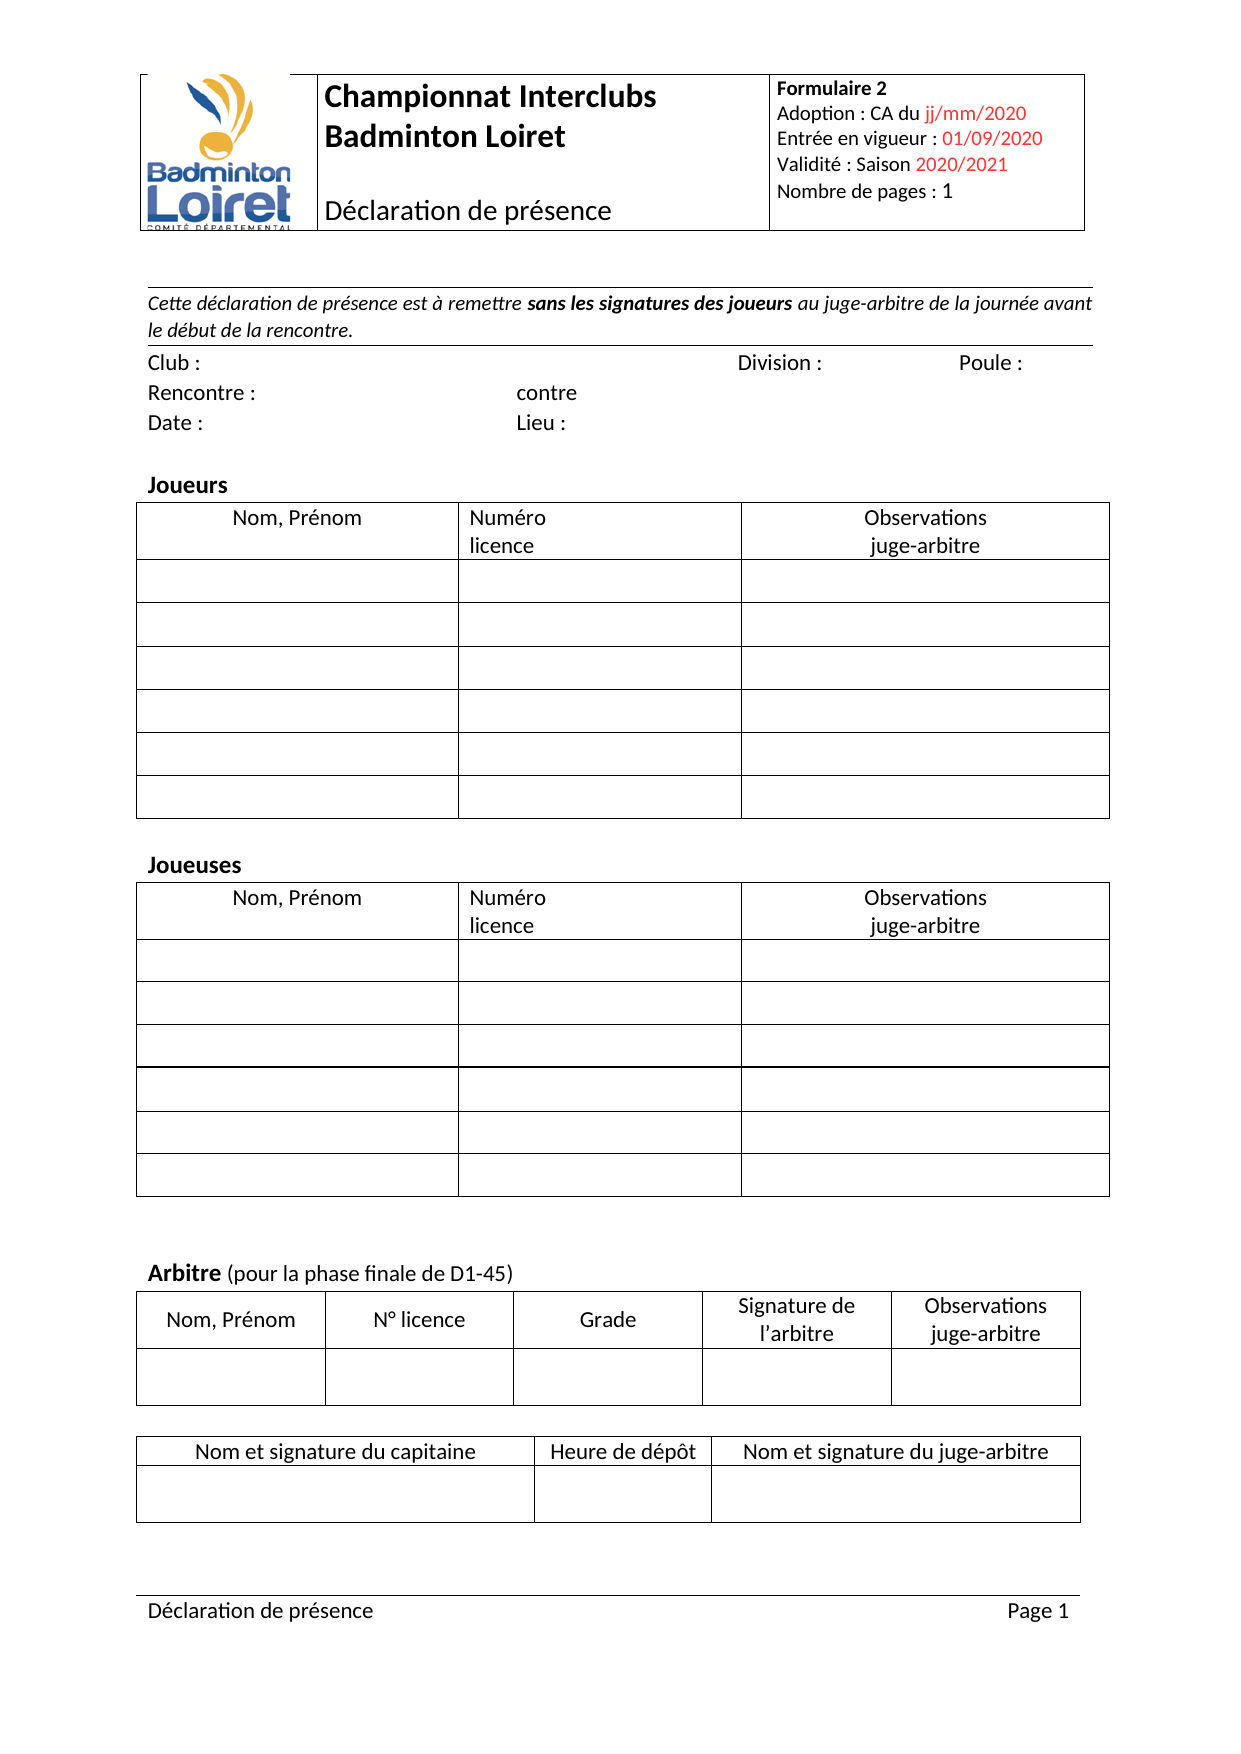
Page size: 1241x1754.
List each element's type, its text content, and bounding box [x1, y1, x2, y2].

table_header Heure de dépôt [535, 1437, 711, 1465]
table_cell [742, 733, 1109, 775]
table_cell [137, 1154, 458, 1196]
table_header Nom et signature du capitaine [137, 1437, 534, 1465]
table_header Observations juge-arbitre [742, 503, 1109, 559]
table_cell [742, 1068, 1109, 1111]
table_cell [742, 776, 1109, 818]
table_cell [137, 1349, 325, 1405]
table_cell [712, 1466, 1080, 1522]
table_cell [742, 1112, 1109, 1153]
text Arbitre (pour la phase finale de D1-45) [148, 1258, 1093, 1288]
table_cell [459, 1112, 741, 1153]
table_cell [459, 776, 741, 818]
table_cell [137, 982, 458, 1024]
text Joueurs [148, 469, 1093, 499]
table_cell [137, 1466, 534, 1522]
table_cell [459, 940, 741, 981]
table_cell [703, 1349, 891, 1405]
table_cell [137, 940, 458, 981]
table_cell [137, 776, 458, 818]
table_cell [459, 560, 741, 602]
text Date : Lieu : [148, 408, 1093, 436]
table_header Signature de l’arbitre [703, 1292, 891, 1348]
table_cell [459, 982, 741, 1024]
table_cell [742, 940, 1109, 981]
table_cell [742, 1025, 1109, 1066]
table_cell [137, 690, 458, 732]
table_cell [326, 1349, 513, 1405]
table_cell [742, 690, 1109, 732]
picture [147, 74, 291, 230]
text Rencontre : contre [148, 378, 1093, 406]
table_header Nom, Prénom [137, 503, 458, 559]
table_header Grade [514, 1292, 702, 1348]
table_cell [742, 1154, 1109, 1196]
table_cell [459, 690, 741, 732]
text Club : Division : Poule : [148, 348, 1093, 376]
table_cell [459, 1068, 741, 1111]
table_cell [137, 1112, 458, 1153]
table_cell [459, 1025, 741, 1066]
table_cell [459, 647, 741, 688]
table_cell [742, 647, 1109, 688]
table_cell [137, 603, 458, 646]
table_cell [892, 1349, 1080, 1405]
table_cell [137, 733, 458, 775]
table_header N° licence [326, 1292, 513, 1348]
table_cell [459, 603, 741, 646]
table_cell [459, 733, 741, 775]
table_cell [459, 1154, 741, 1196]
table_cell [137, 647, 458, 688]
table_header Nom et signature du juge-arbitre [712, 1437, 1080, 1465]
text Joueuses [148, 849, 1093, 880]
text Cette déclaration de présence est à remettre sans les signatures des joueurs au juge-arbitre de la journée avant le début de la rencontre. [148, 288, 1093, 345]
table_cell [137, 1025, 458, 1066]
table_cell [742, 982, 1109, 1024]
table_cell [514, 1349, 702, 1405]
table_header Observations juge-arbitre [892, 1292, 1080, 1348]
table_header Nom, Prénom [137, 883, 458, 939]
table_cell [742, 560, 1109, 602]
table_header Observations juge-arbitre [742, 883, 1109, 939]
table_cell [137, 560, 458, 602]
table_cell [535, 1466, 711, 1522]
table_cell [742, 603, 1109, 646]
table_header Numéro licence [459, 883, 741, 939]
table_header Nom, Prénom [137, 1292, 325, 1348]
table_header Numéro licence [459, 503, 741, 559]
table_cell [137, 1068, 458, 1111]
